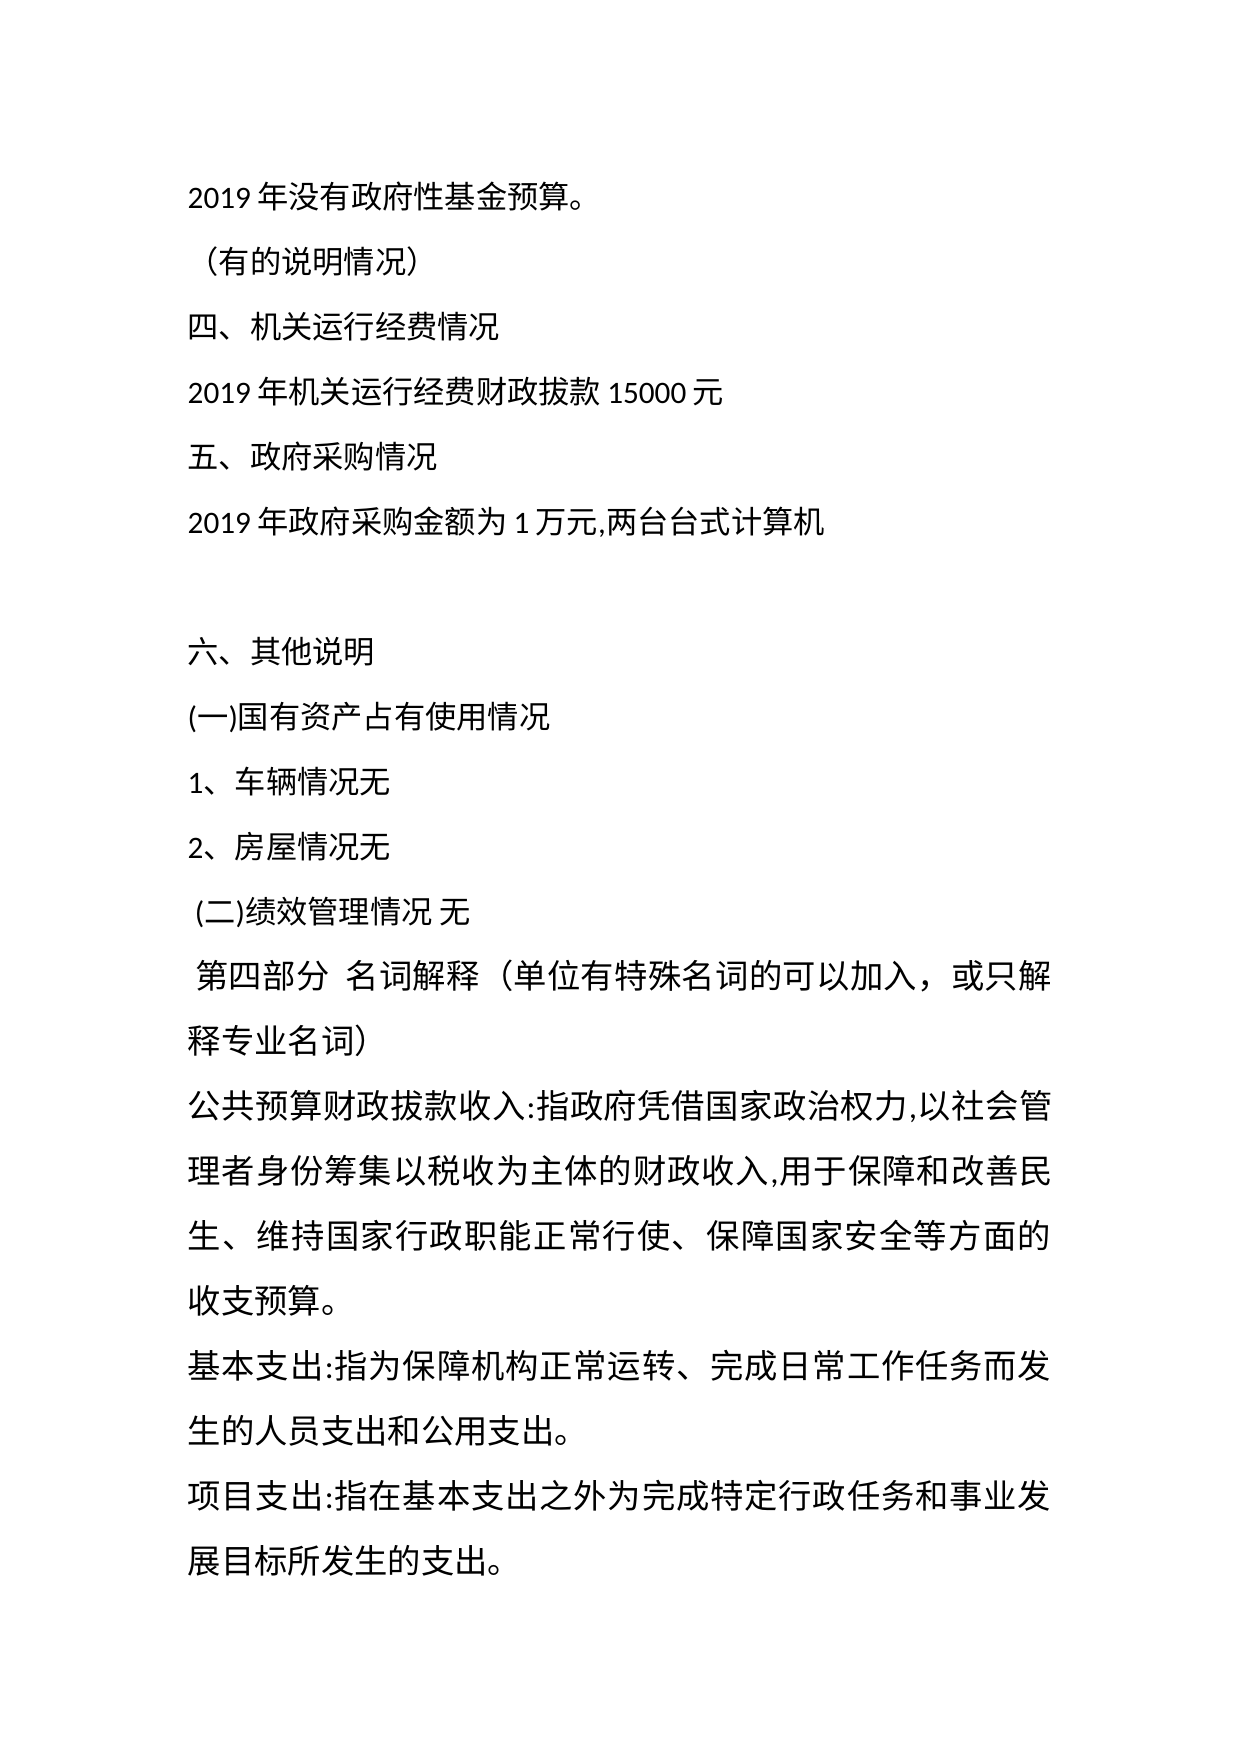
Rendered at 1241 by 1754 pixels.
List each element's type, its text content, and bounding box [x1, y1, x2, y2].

text 公共预算财政拔款收入:指政府凭借国家政治权力,以社会管理者身份筹集以税收为主体的财政收入,用于保障和改善民生、维持国家行政职能正常行使、保障国家安全等方面的收支预算。 [187, 1072, 1053, 1332]
text 2、房屋情况无 [187, 812, 1053, 877]
text 2019年政府采购金额为1万元,两台台式计算机 [187, 487, 1053, 552]
text （有的说明情况） [187, 227, 1053, 292]
text 项目支出:指在基本支出之外为完成特定行政任务和事业发展目标所发生的支出。 [187, 1462, 1053, 1592]
text 第四部分 名词解释（单位有特殊名词的可以加入，或只解释专业名词） [187, 942, 1053, 1072]
text (二)绩效管理情况 无 [187, 877, 1053, 942]
text 基本支出:指为保障机构正常运转、完成日常工作任务而发生的人员支出和公用支出。 [187, 1332, 1053, 1462]
text 1、车辆情况无 [187, 747, 1053, 812]
text 2019年机关运行经费财政拔款15000元 [187, 357, 1053, 422]
text 2019年没有政府性基金预算。 [187, 162, 1053, 227]
text (一)国有资产占有使用情况 [187, 682, 1053, 747]
text 四、机关运行经费情况 [187, 292, 1053, 357]
text 六、其他说明 [187, 617, 1053, 682]
text 五、政府采购情况 [187, 422, 1053, 487]
